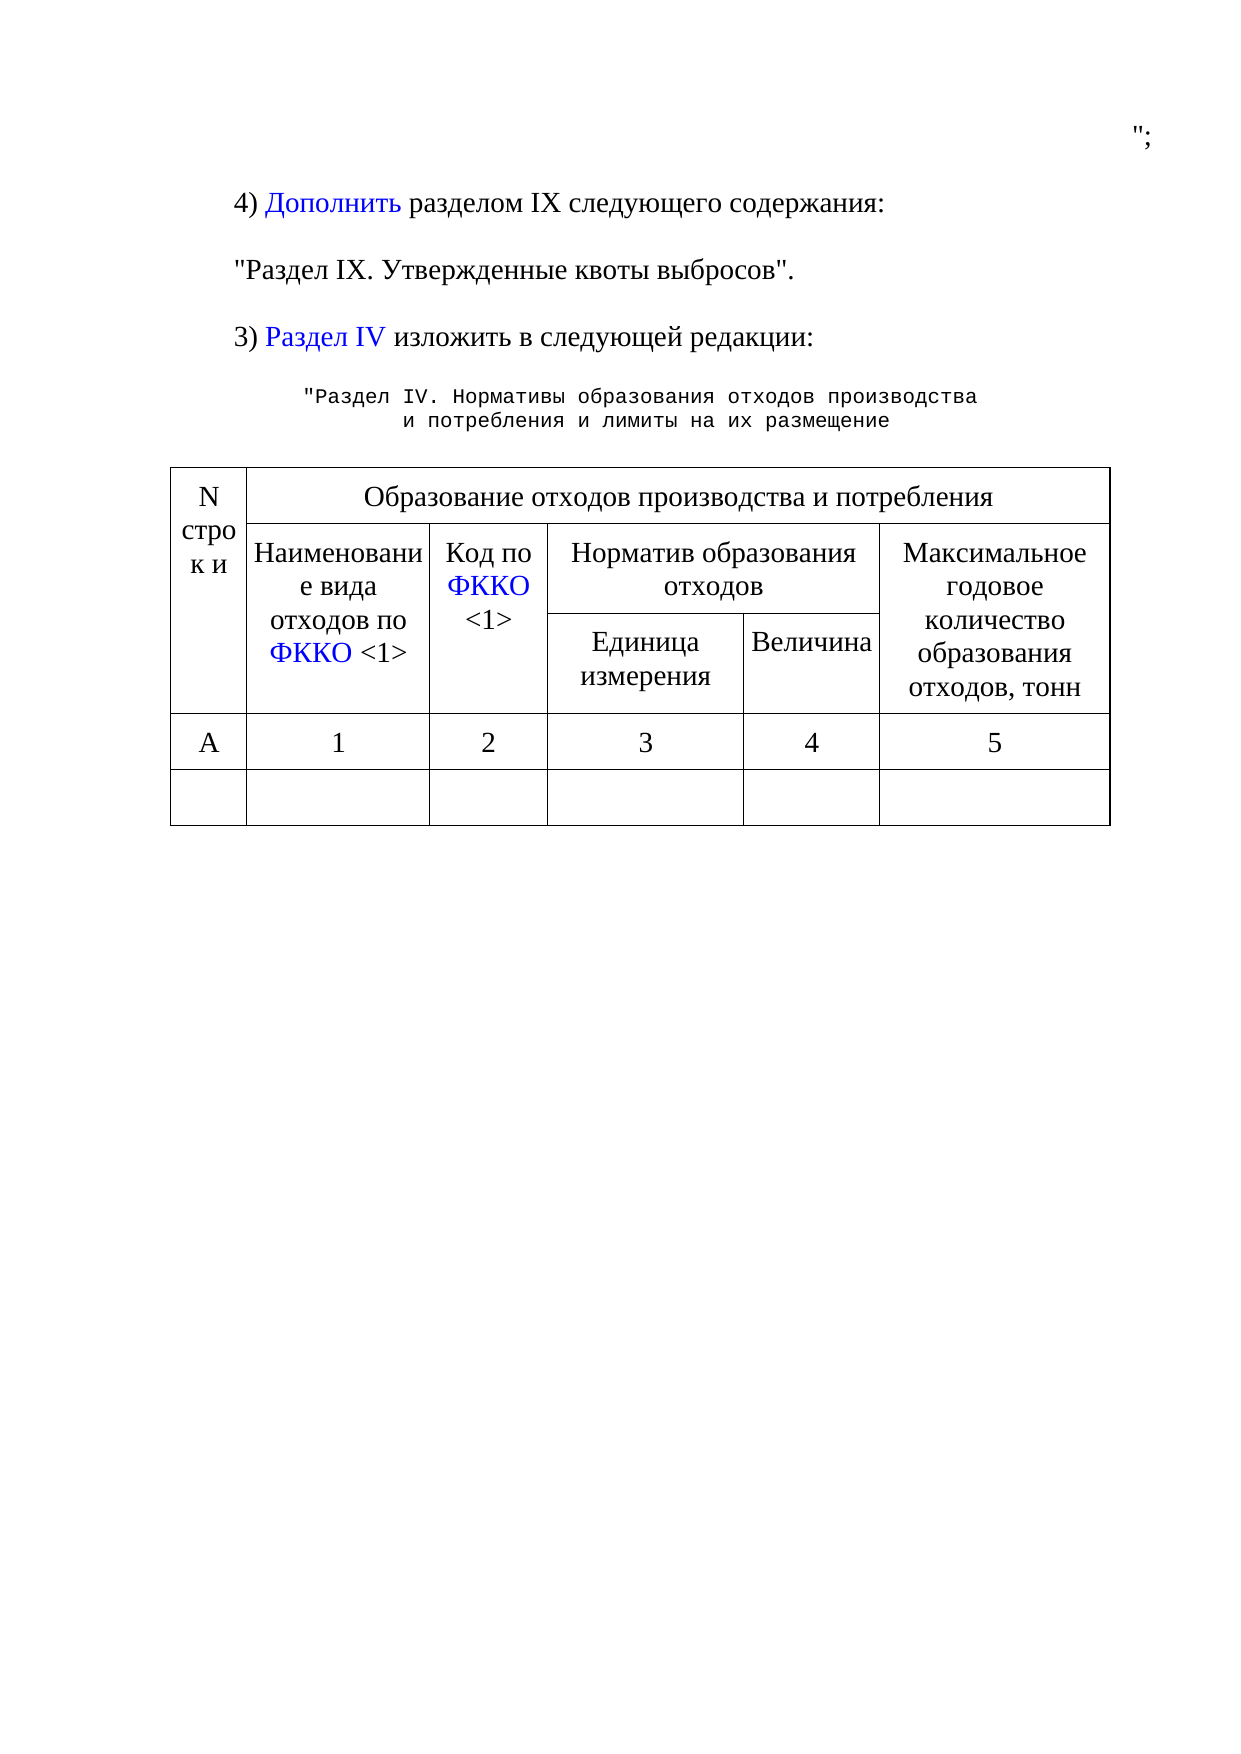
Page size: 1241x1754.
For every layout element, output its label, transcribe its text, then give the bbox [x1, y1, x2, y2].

table_cell 5 [880, 714, 1109, 769]
text "Раздел IX. Утвержденные квоты выбросов". [177, 252, 1152, 286]
table_cell [171, 770, 246, 825]
text "; [177, 118, 1152, 152]
table_header N строк и [171, 468, 246, 713]
table_cell А [171, 714, 246, 769]
table_cell [880, 770, 1109, 825]
text 4) Дополнить разделом IX следующего содержания: [177, 185, 1152, 219]
table_cell Код по ФККО <1> [430, 524, 547, 713]
table_cell Наименование вида отходов по ФККО <1> [247, 524, 429, 713]
table_cell [744, 770, 879, 825]
table_cell [430, 770, 547, 825]
table_cell 3 [548, 714, 743, 769]
table_cell [247, 770, 429, 825]
table_cell 2 [430, 714, 547, 769]
table_cell Величина [744, 614, 879, 713]
table_header Образование отходов производства и потребления [247, 468, 1109, 523]
text "Раздел IV. Нормативы образования отходов производства [177, 386, 1152, 410]
table_cell Максимальное годовое количество образования отходов, тонн [880, 524, 1109, 713]
table_cell 1 [247, 714, 429, 769]
table_cell Норматив образования отходов [548, 524, 879, 612]
text 3) Раздел IV изложить в следующей редакции: [177, 319, 1152, 353]
table_cell Единица измерения [548, 614, 743, 713]
table_cell [548, 770, 743, 825]
text и потребления и лимиты на их размещение [177, 410, 1152, 434]
table_cell 4 [744, 714, 879, 769]
